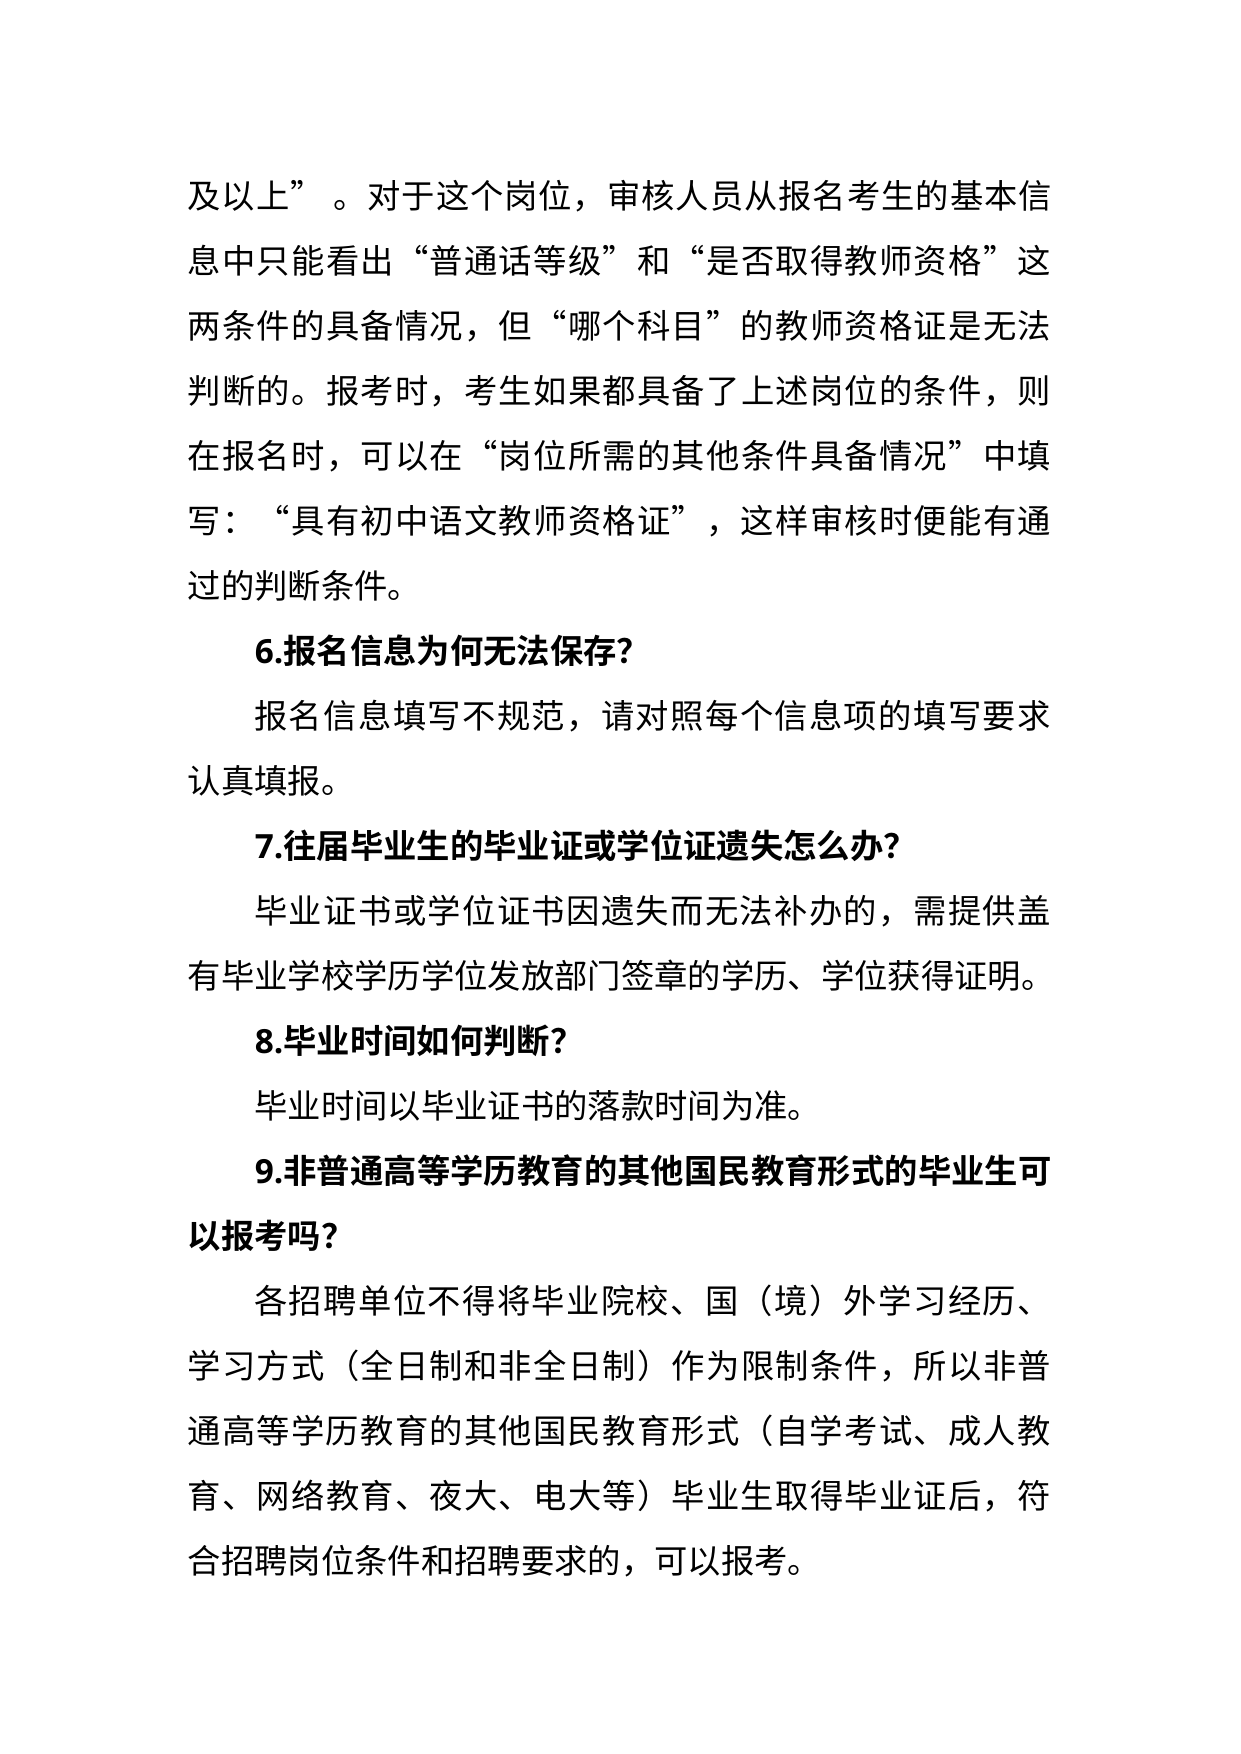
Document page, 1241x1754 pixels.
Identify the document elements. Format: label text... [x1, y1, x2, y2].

text 报名信息填写不规范，请对照每个信息项的填写要求认真填报。 [187, 682, 1053, 812]
text 8.毕业时间如何判断？ [187, 1007, 1053, 1072]
text 7.往届毕业生的毕业证或学位证遗失怎么办？ [187, 812, 1053, 877]
text 9.非普通高等学历教育的其他国民教育形式的毕业生可以报考吗？ [187, 1137, 1053, 1267]
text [187, 162, 1053, 617]
text 6.报名信息为何无法保存？ [187, 617, 1053, 682]
text 各招聘单位不得将毕业院校、国（境）外学习经历、学习方式（全日制和非全日制）作为限制条件，所以非普通高等学历教育的其他国民教育形式（自学考试、成人教育、网络教育、夜大、电大等）毕业生取得毕业证后，符合招聘岗位条件和招聘要求的，可以报考。 [187, 1267, 1053, 1592]
text 毕业证书或学位证书因遗失而无法补办的，需提供盖有毕业学校学历学位发放部门签章的学历、学位获得证明。 [187, 877, 1053, 1007]
text 毕业时间以毕业证书的落款时间为准。 [187, 1072, 1053, 1137]
